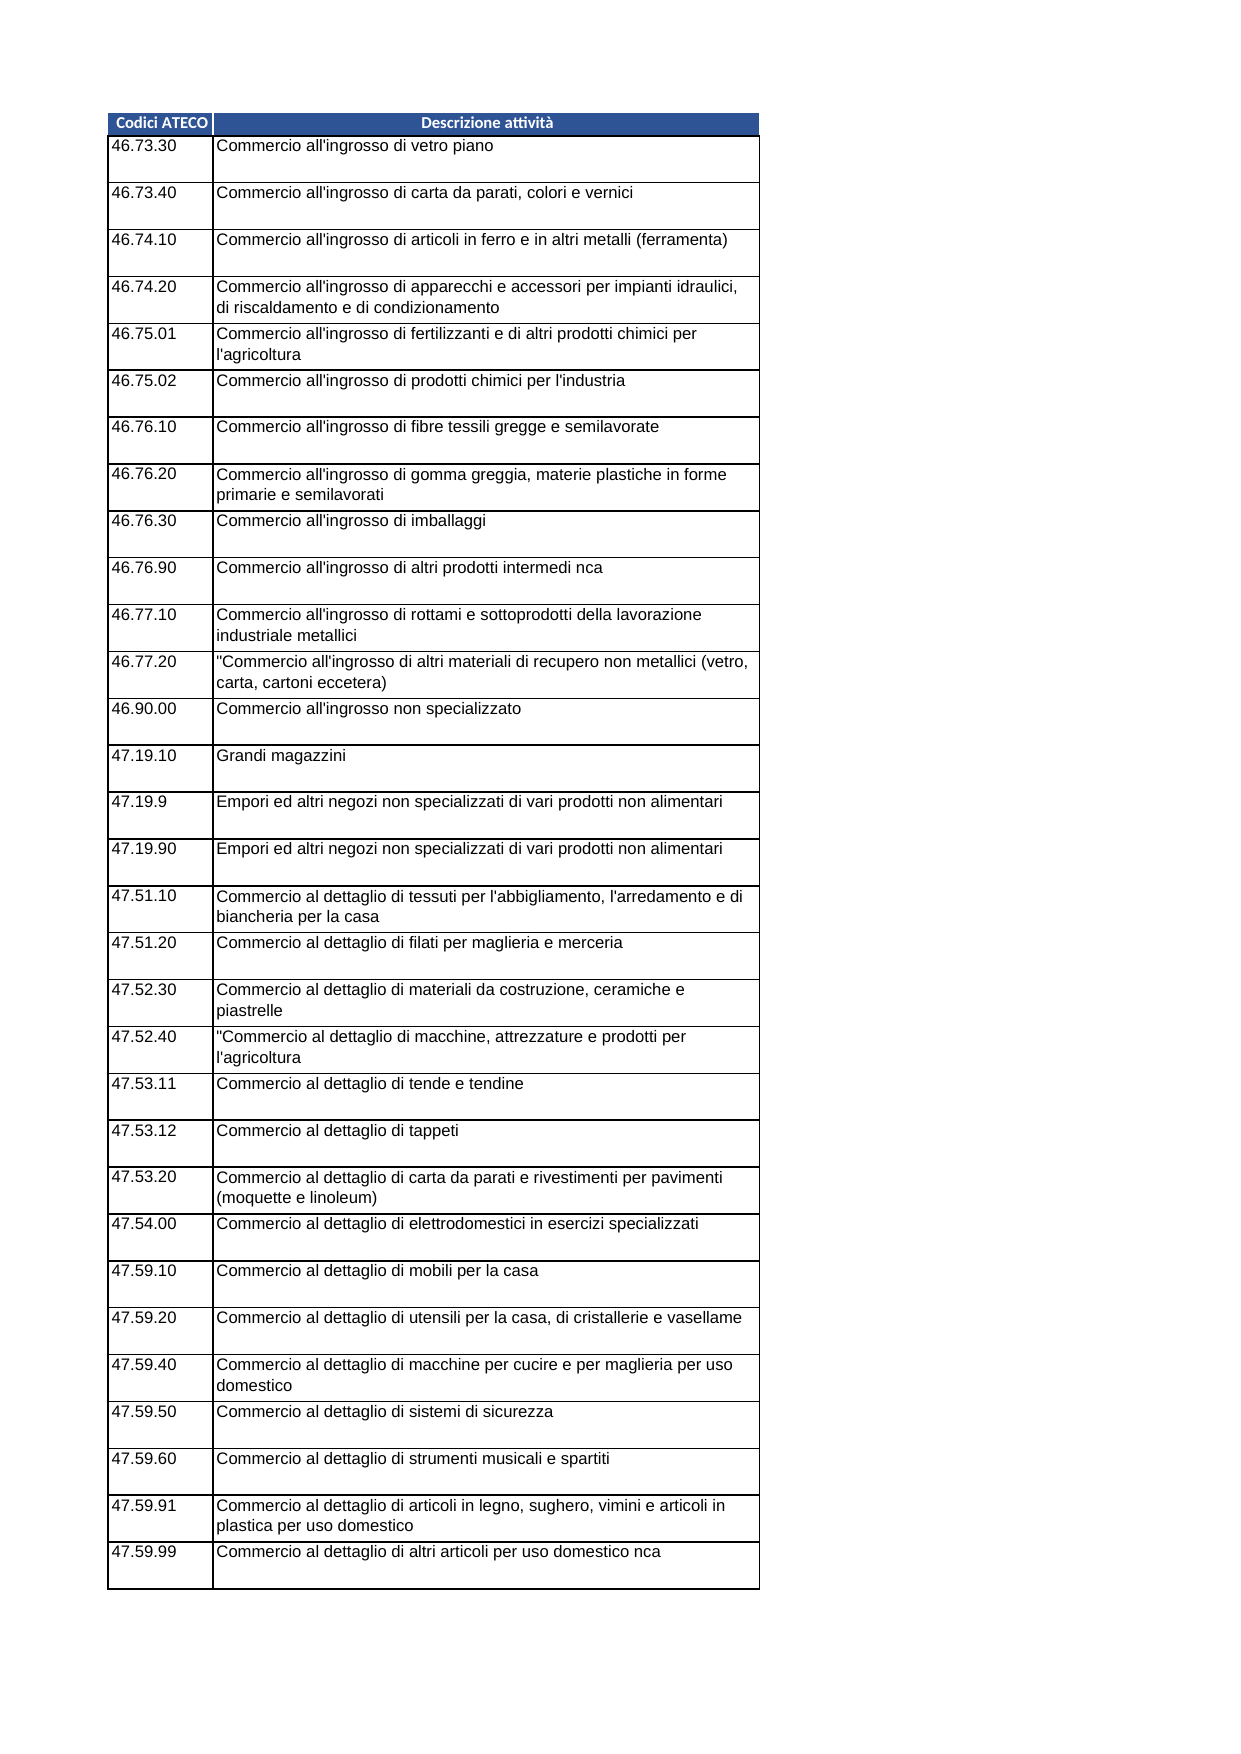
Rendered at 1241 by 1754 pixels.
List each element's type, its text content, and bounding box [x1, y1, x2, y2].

table_cell 46.76.90 [109, 558, 212, 604]
table_cell Commercio all'ingrosso non specializzato [214, 699, 759, 744]
table_cell Commercio all'ingrosso di fertilizzanti e di altri prodotti chimici per l'agricoltura [214, 324, 759, 369]
table_cell 46.75.02 [109, 371, 212, 416]
table_cell 46.77.20 [109, 652, 212, 697]
table_cell Commercio all'ingrosso di rottami e sottoprodotti della lavorazione industriale metallici [214, 605, 759, 651]
table_cell Commercio all'ingrosso di prodotti chimici per l'industria [214, 371, 759, 416]
table_cell 47.59.40 [109, 1355, 212, 1401]
table_cell 47.51.20 [109, 933, 212, 979]
table_header Codici ATECO [108, 113, 212, 135]
table_cell 47.19.10 [109, 746, 212, 791]
table_cell Grandi magazzini [214, 746, 759, 791]
table_cell 46.74.20 [109, 277, 212, 322]
table_cell Commercio al dettaglio di altri articoli per uso domestico nca [214, 1543, 759, 1588]
table_cell 47.19.90 [109, 840, 212, 885]
table_cell Commercio all'ingrosso di gomma greggia, materie plastiche in forme primarie e semilavorati [214, 465, 759, 510]
table_header Descrizione attività [214, 113, 759, 135]
table_cell 46.73.40 [109, 183, 212, 229]
table_cell Commercio al dettaglio di macchine per cucire e per maglieria per uso domestico [214, 1355, 759, 1401]
table_cell 47.53.20 [109, 1168, 212, 1213]
table_cell 46.74.10 [109, 230, 212, 276]
table_cell 47.59.60 [109, 1449, 212, 1494]
table_cell Commercio all'ingrosso di imballaggi [214, 512, 759, 557]
table_cell Commercio all'ingrosso di vetro piano [214, 137, 759, 182]
table_cell 46.77.10 [109, 605, 212, 651]
table_cell 47.59.20 [109, 1308, 212, 1354]
table_cell 47.52.30 [109, 980, 212, 1026]
table_cell 47.19.9 [109, 793, 212, 838]
table_cell Commercio al dettaglio di strumenti musicali e spartiti [214, 1449, 759, 1494]
table_cell "Commercio all'ingrosso di altri materiali di recupero non metallici (vetro, carta, cartoni eccetera) [214, 652, 759, 697]
table_cell Commercio al dettaglio di materiali da costruzione, ceramiche e piastrelle [214, 980, 759, 1026]
table_cell Commercio al dettaglio di mobili per la casa [214, 1262, 759, 1307]
table_cell Commercio all'ingrosso di articoli in ferro e in altri metalli (ferramenta) [214, 230, 759, 276]
table_cell 47.59.99 [109, 1543, 212, 1588]
table_cell Commercio al dettaglio di sistemi di sicurezza [214, 1402, 759, 1447]
table_cell "Commercio al dettaglio di macchine, attrezzature e prodotti per l'agricoltura [214, 1027, 759, 1072]
table_cell 46.76.20 [109, 465, 212, 510]
table_cell Commercio al dettaglio di articoli in legno, sughero, vimini e articoli in plastica per uso domestico [214, 1496, 759, 1541]
table_cell 47.52.40 [109, 1027, 212, 1072]
table_cell Empori ed altri negozi non specializzati di vari prodotti non alimentari [214, 793, 759, 838]
table_cell 47.54.00 [109, 1215, 212, 1260]
table_cell Commercio al dettaglio di filati per maglieria e merceria [214, 933, 759, 979]
table_cell Commercio al dettaglio di tessuti per l'abbigliamento, l'arredamento e di biancheria per la casa [214, 887, 759, 932]
table_cell 47.59.50 [109, 1402, 212, 1447]
table_cell Commercio all'ingrosso di fibre tessili gregge e semilavorate [214, 418, 759, 463]
table_cell 47.59.91 [109, 1496, 212, 1541]
table_cell 46.73.30 [109, 137, 212, 182]
table_cell 47.53.11 [109, 1074, 212, 1119]
table_cell 47.51.10 [109, 887, 212, 932]
table_cell 47.53.12 [109, 1121, 212, 1166]
table_cell 46.76.30 [109, 512, 212, 557]
table_cell Commercio al dettaglio di tappeti [214, 1121, 759, 1166]
table_cell Commercio all'ingrosso di carta da parati, colori e vernici [214, 183, 759, 229]
table_cell Commercio al dettaglio di utensili per la casa, di cristallerie e vasellame [214, 1308, 759, 1354]
table_cell 46.90.00 [109, 699, 212, 744]
table_cell 46.75.01 [109, 324, 212, 369]
table_cell Commercio al dettaglio di tende e tendine [214, 1074, 759, 1119]
table_cell Commercio al dettaglio di carta da parati e rivestimenti per pavimenti (moquette e linoleum) [214, 1168, 759, 1213]
table_cell Commercio al dettaglio di elettrodomestici in esercizi specializzati [214, 1215, 759, 1260]
table_cell Empori ed altri negozi non specializzati di vari prodotti non alimentari [214, 840, 759, 885]
table_cell 47.59.10 [109, 1262, 212, 1307]
table_cell 46.76.10 [109, 418, 212, 463]
table_cell Commercio all'ingrosso di altri prodotti intermedi nca [214, 558, 759, 604]
table_cell Commercio all'ingrosso di apparecchi e accessori per impianti idraulici, di riscaldamento e di condizionamento [214, 277, 759, 322]
